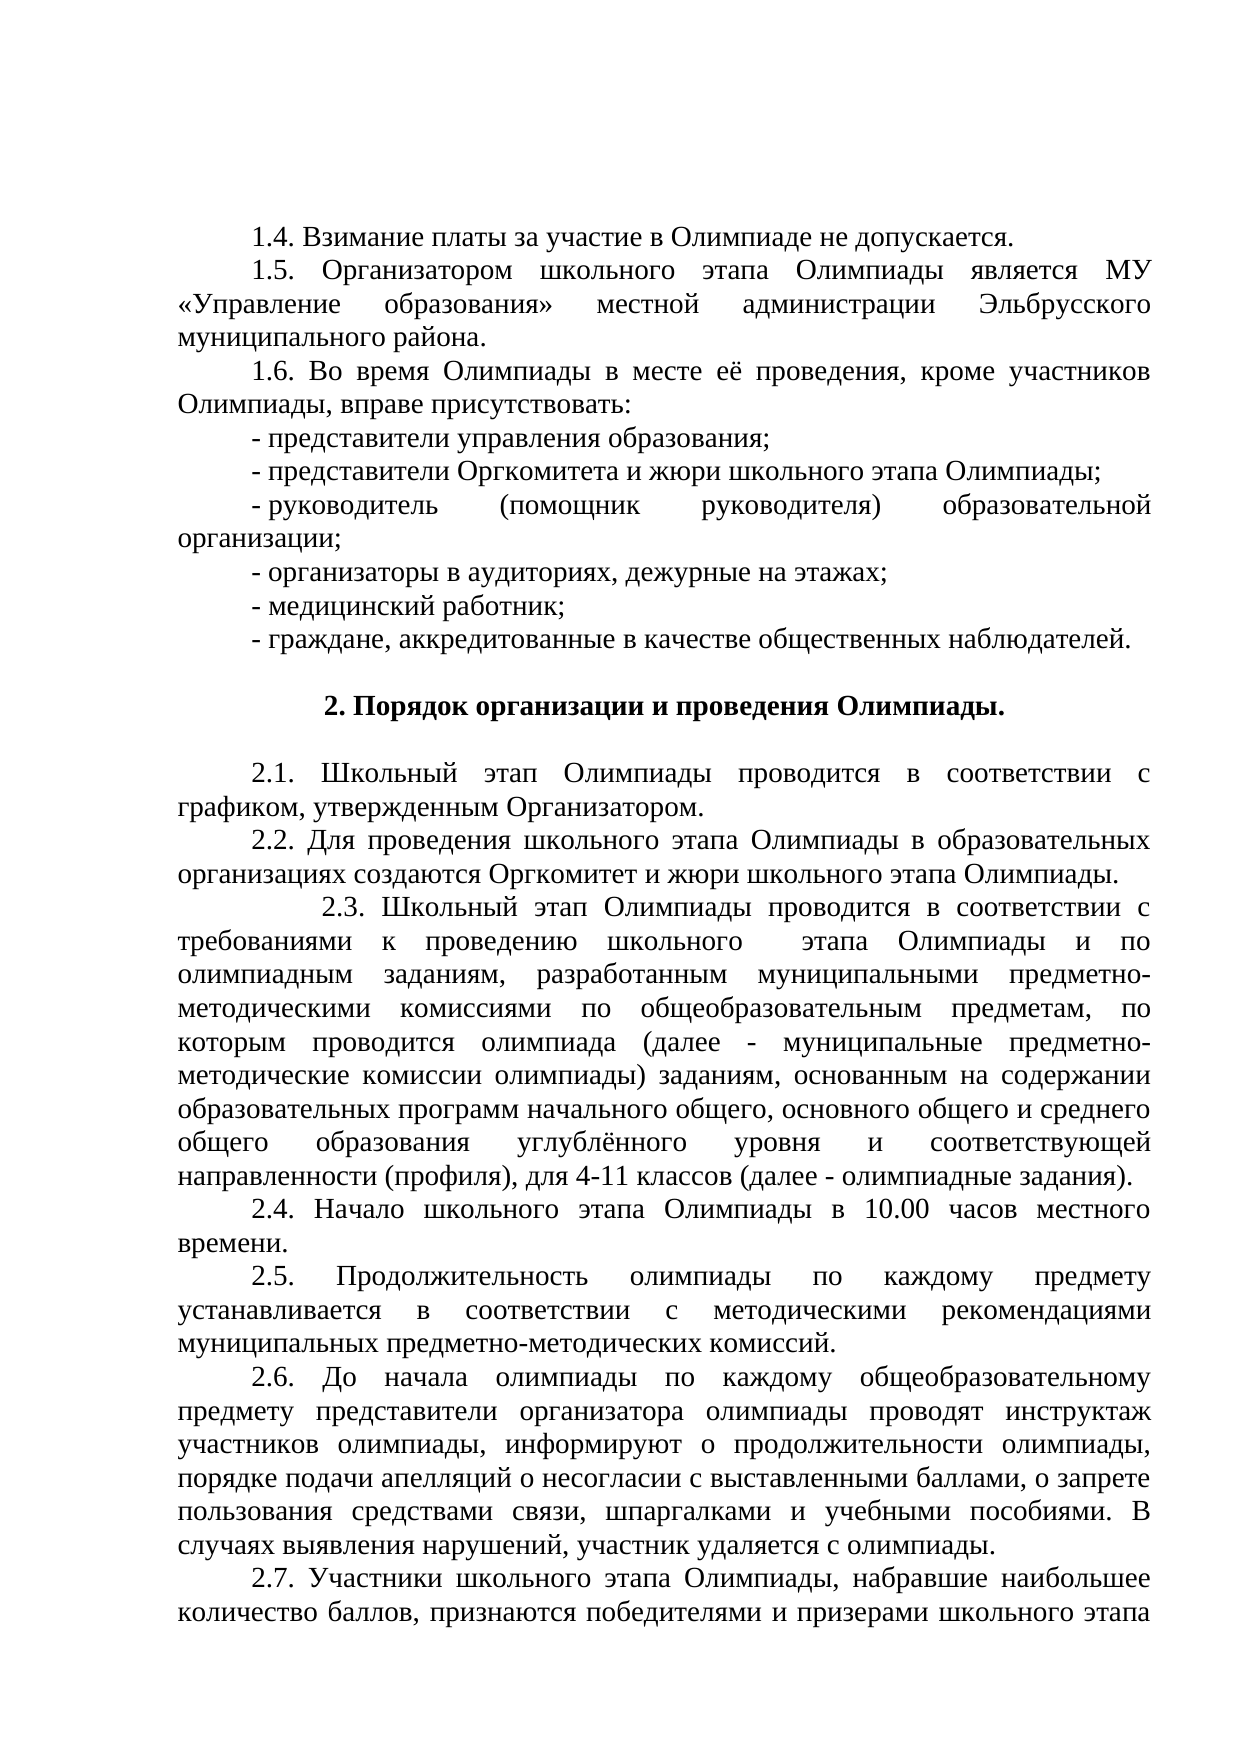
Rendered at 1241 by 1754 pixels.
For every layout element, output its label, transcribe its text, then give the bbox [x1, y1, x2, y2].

text - представители управления образования; [177, 420, 1152, 453]
text - представители Оргкомитета и жюри школьного этапа Олимпиады; [177, 453, 1152, 487]
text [177, 1560, 1152, 1627]
text 2.1. Школьный этап Олимпиады проводится в соответствии с графиком, утвержденным Организатором. [177, 755, 1152, 822]
text - медицинский работник; [177, 588, 1152, 621]
text 2.3. Школьный этап Олимпиады проводится в соответствии с требованиями к проведению школьного этапа Олимпиады и по олимпиадным заданиям, разработанным муниципальными предметно-методическими комиссиями по общеобразовательным предметам, по которым проводится олимпиада (далее - муниципальные предметно-методические комиссии олимпиады) заданиям, основанным на содержании образовательных программ начального общего, основного общего и среднего общего образования углублённого уровня и соответствующей направленности (профиля), для 4-11 классов (далее - олимпиадные задания). [177, 889, 1152, 1191]
text 1.5. Организатором школьного этапа Олимпиады является МУ «Управление образования» местной администрации Эльбрусского муниципального района. [177, 252, 1152, 353]
text - граждане, аккредитованные в качестве общественных наблюдателей. [177, 621, 1152, 655]
text 2.2. Для проведения школьного этапа Олимпиады в образовательных организациях создаются Оргкомитет и жюри школьного этапа Олимпиады. [177, 822, 1152, 889]
text 1.6. Во время Олимпиады в месте её проведения, кроме участников Олимпиады, вправе присутствовать: [177, 353, 1152, 420]
text - организаторы в аудиториях, дежурные на этажах; [177, 554, 1152, 588]
text 2. Порядок организации и проведения Олимпиады. [177, 688, 1152, 722]
text 2.6. До начала олимпиады по каждому общеобразовательному предмету представители организатора олимпиады проводят инструктаж участников олимпиады, информируют о продолжительности олимпиады, порядке подачи апелляций о несогласии с выставленными баллами, о запрете пользования средствами связи, шпаргалками и учебными пособиями. В случаях выявления нарушений, участник удаляется с олимпиады. [177, 1359, 1152, 1560]
text 2.4. Начало школьного этапа Олимпиады в 10.00 часов местного времени. [177, 1191, 1152, 1258]
text 1.4. Взимание платы за участие в Олимпиаде не допускается. [177, 219, 1152, 252]
text - руководитель (помощник руководителя) образовательной организации; [177, 487, 1152, 554]
text 2.5. Продолжительность олимпиады по каждому предмету устанавливается в соответствии с методическими рекомендациями муниципальных предметно-методических комиссий. [177, 1258, 1152, 1359]
